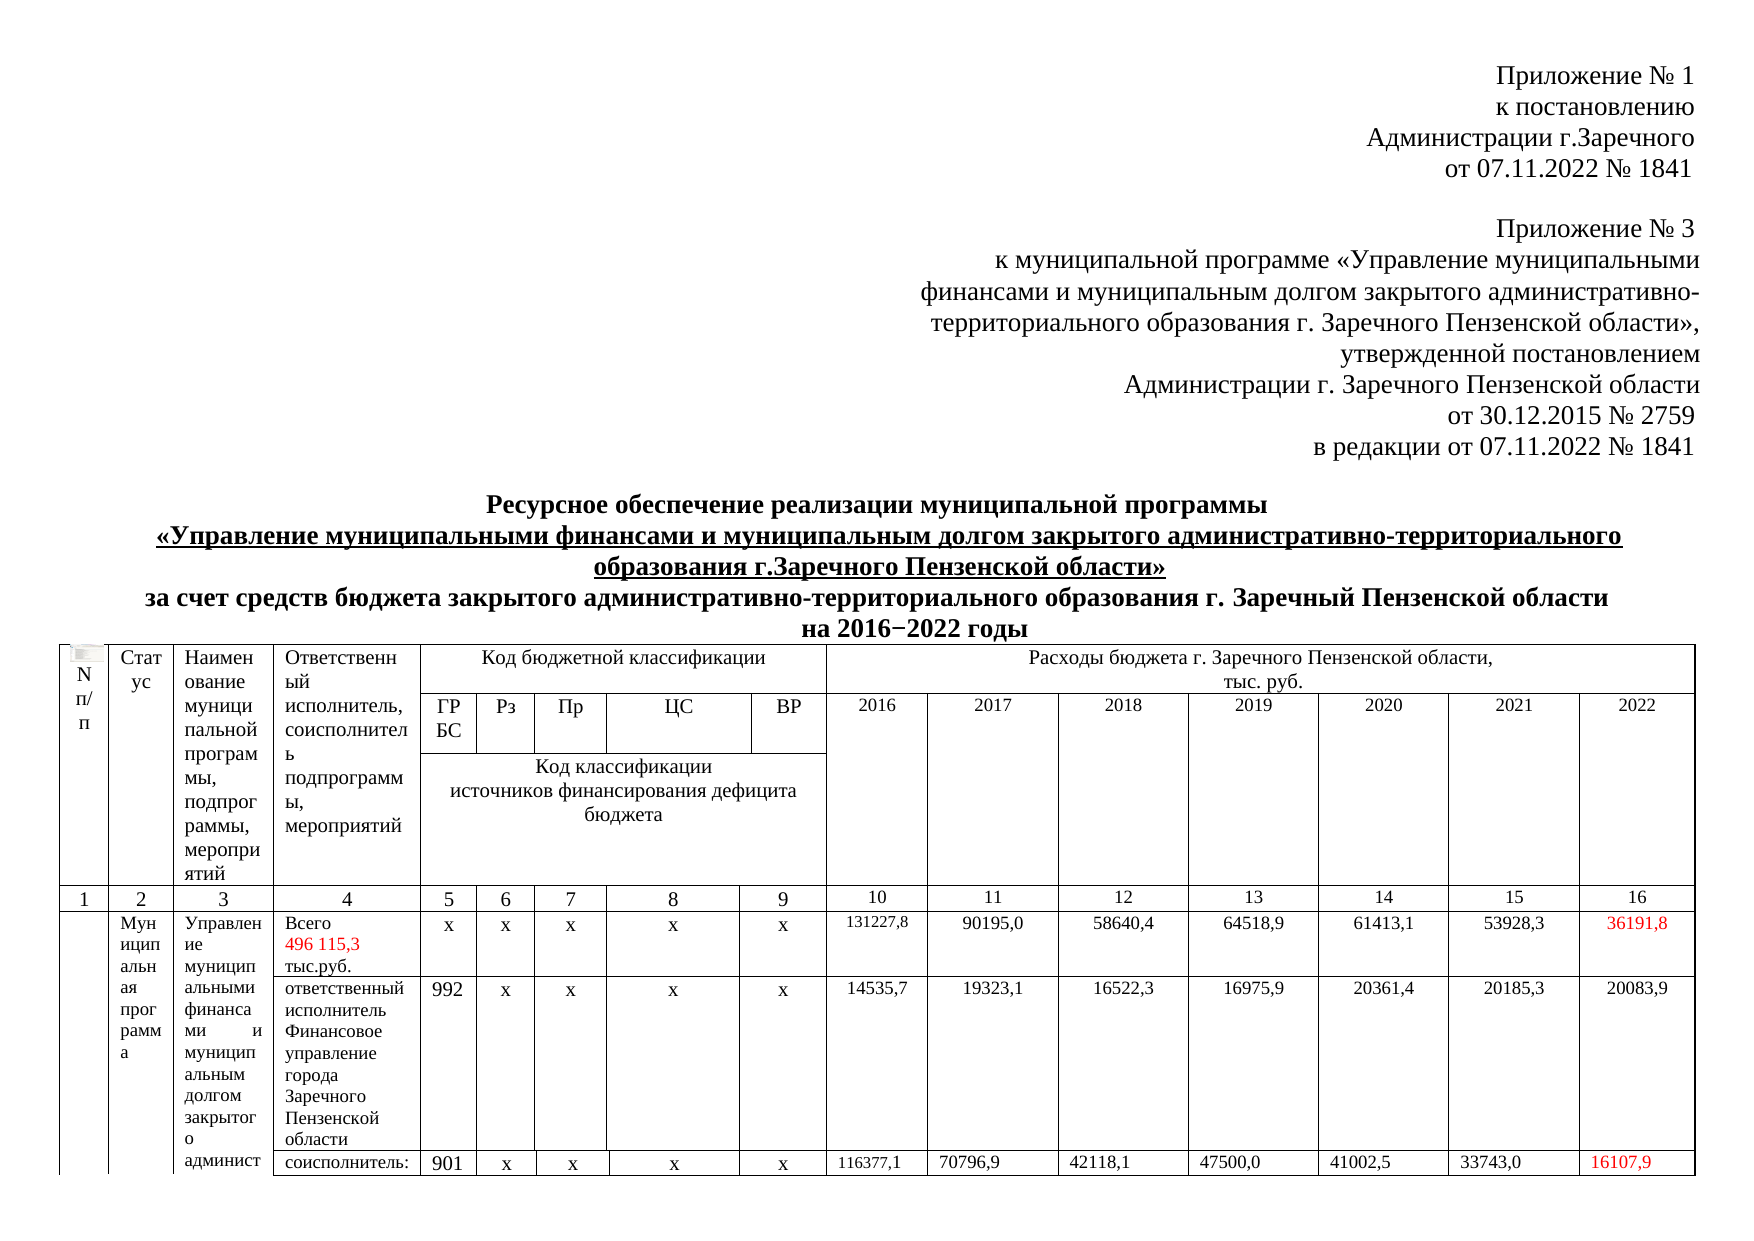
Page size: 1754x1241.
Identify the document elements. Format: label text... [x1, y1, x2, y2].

table_cell 14 [1319, 886, 1448, 911]
table_cell 20361,4 [1319, 977, 1448, 1150]
table_cell 20083,9 [1580, 977, 1694, 1150]
table_cell 20185,3 [1449, 977, 1579, 1150]
table_cell 15 [1449, 886, 1579, 911]
table_cell х [537, 1151, 609, 1175]
text от 30.12.2015 № 2759 [59, 399, 1695, 431]
text утвержденной постановлением [340, 337, 1701, 368]
table_cell Всего 496 115,3 тыс.руб. [274, 912, 420, 976]
table_cell ЦС [607, 694, 751, 753]
table_cell Код классификации источников финансирования дефицита бюджета [421, 754, 826, 885]
table_cell Управление муниципальными финансами и муниципальным долгом закрытого административно-территориального образования г.Заречного Пензенской области на [173, 912, 273, 1175]
text Ресурсное обеспечение реализации муниципальной программы [59, 488, 1695, 519]
table_cell 41002,5 [1319, 1151, 1448, 1175]
table_header Статус [109, 645, 173, 885]
table_cell 6 [477, 886, 534, 911]
table_cell 64518,9 [1189, 912, 1318, 976]
table_cell х [740, 912, 826, 976]
table_cell 10 [827, 886, 927, 911]
table_cell 3 [174, 886, 273, 911]
table_cell х [535, 912, 606, 976]
table_cell 53928,3 [1449, 912, 1579, 976]
table_header Код бюджетной классификации [421, 645, 826, 693]
table_cell 2020 [1319, 694, 1448, 885]
table_cell 5 [421, 886, 476, 911]
picture [70, 644, 104, 662]
text Администрации г.Заречного [59, 121, 1695, 153]
table_cell Пр [535, 694, 606, 753]
table_header Ответственный исполнитель, соисполнитель подпрограммы, мероприятий [274, 645, 420, 885]
table_cell 116377,1 [827, 1151, 927, 1175]
table_header N п/п [60, 645, 108, 885]
table_cell 42118,1 [1059, 1151, 1188, 1175]
table_cell ответственный исполнитель Финансовое управление города Заречного Пензенской области [274, 977, 420, 1150]
table_cell 2018 [1059, 694, 1188, 885]
table_cell х [535, 977, 606, 1150]
table_cell 131227,8 [827, 912, 927, 976]
table_cell 70796,9 [928, 1151, 1058, 1175]
text в редакции от 07.11.2022 № 1841 [59, 431, 1695, 462]
table_cell 16 [1580, 886, 1694, 911]
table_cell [274, 1151, 420, 1175]
table_cell 1 [60, 886, 108, 911]
table_cell 11 [928, 886, 1058, 911]
table_cell Рз [477, 694, 534, 753]
table_cell 16522,3 [1059, 977, 1188, 1150]
table_cell 901 [421, 1151, 476, 1175]
text Приложение № 3 [59, 212, 1695, 244]
table_cell Муниципальная программа [109, 912, 173, 1175]
table_cell 14535,7 [827, 977, 927, 1150]
table_cell х [421, 912, 476, 976]
table_cell 4 [274, 886, 420, 911]
table_header Расходы бюджета г. Заречного Пензенской области, тыс. руб. [827, 645, 1694, 693]
table_cell х [477, 977, 534, 1150]
text «Управление муниципальными финансами и муниципальным долгом закрытого административно-территориального образования г.Заречного Пензенской области» [115, 519, 1644, 581]
table_cell 90195,0 [928, 912, 1058, 976]
text на 2016−2022 годы [59, 613, 1695, 644]
table_cell 7 [535, 886, 606, 911]
table_cell ВР [752, 694, 826, 753]
table_cell х [610, 1151, 739, 1175]
table_cell 58640,4 [1059, 912, 1188, 976]
table_cell 2 [109, 886, 173, 911]
table_header Наименование муниципальной программы, подпрограммы, мероприятий [174, 645, 273, 885]
table_cell [60, 912, 109, 1175]
table_cell 992 [421, 977, 476, 1150]
table_cell 2022 [1580, 694, 1694, 885]
table_cell х [740, 1151, 826, 1175]
table_cell 8 [607, 886, 739, 911]
table_cell 36191,8 [1580, 912, 1694, 976]
table_cell х [477, 1151, 536, 1175]
text от 07.11.2022 № 1841 [59, 153, 1695, 184]
table_cell х [740, 977, 826, 1150]
text Приложение № 1 [59, 59, 1695, 90]
text к муниципальной программе «Управление муниципальными [340, 244, 1701, 275]
text Администрации г. Заречного Пензенской области [340, 368, 1701, 399]
table_cell х [477, 912, 534, 976]
table_cell ГРБС [421, 694, 476, 753]
table_cell 16107,9 [1580, 1151, 1694, 1175]
text территориального образования г. Заречного Пензенской области», [340, 306, 1701, 337]
table_cell 2021 [1449, 694, 1579, 885]
table_cell х [607, 912, 739, 976]
table_cell 47500,0 [1189, 1151, 1318, 1175]
table_cell 13 [1189, 886, 1318, 911]
table_cell 16975,9 [1189, 977, 1318, 1150]
table_cell 2016 [827, 694, 927, 885]
table_cell 33743,0 [1449, 1151, 1579, 1175]
text к постановлению [59, 90, 1695, 121]
table_cell 19323,1 [928, 977, 1058, 1150]
table_cell х [607, 977, 739, 1150]
table_cell 12 [1059, 886, 1188, 911]
table_cell 61413,1 [1319, 912, 1448, 976]
table_cell 2017 [928, 694, 1058, 885]
text за счет средств бюджета закрытого административно-территориального образования г. Заречный Пензенской области [59, 581, 1695, 613]
table_cell 9 [740, 886, 826, 911]
table_cell 2019 [1189, 694, 1318, 885]
text финансами и муниципальным долгом закрытого административно- [340, 275, 1701, 306]
